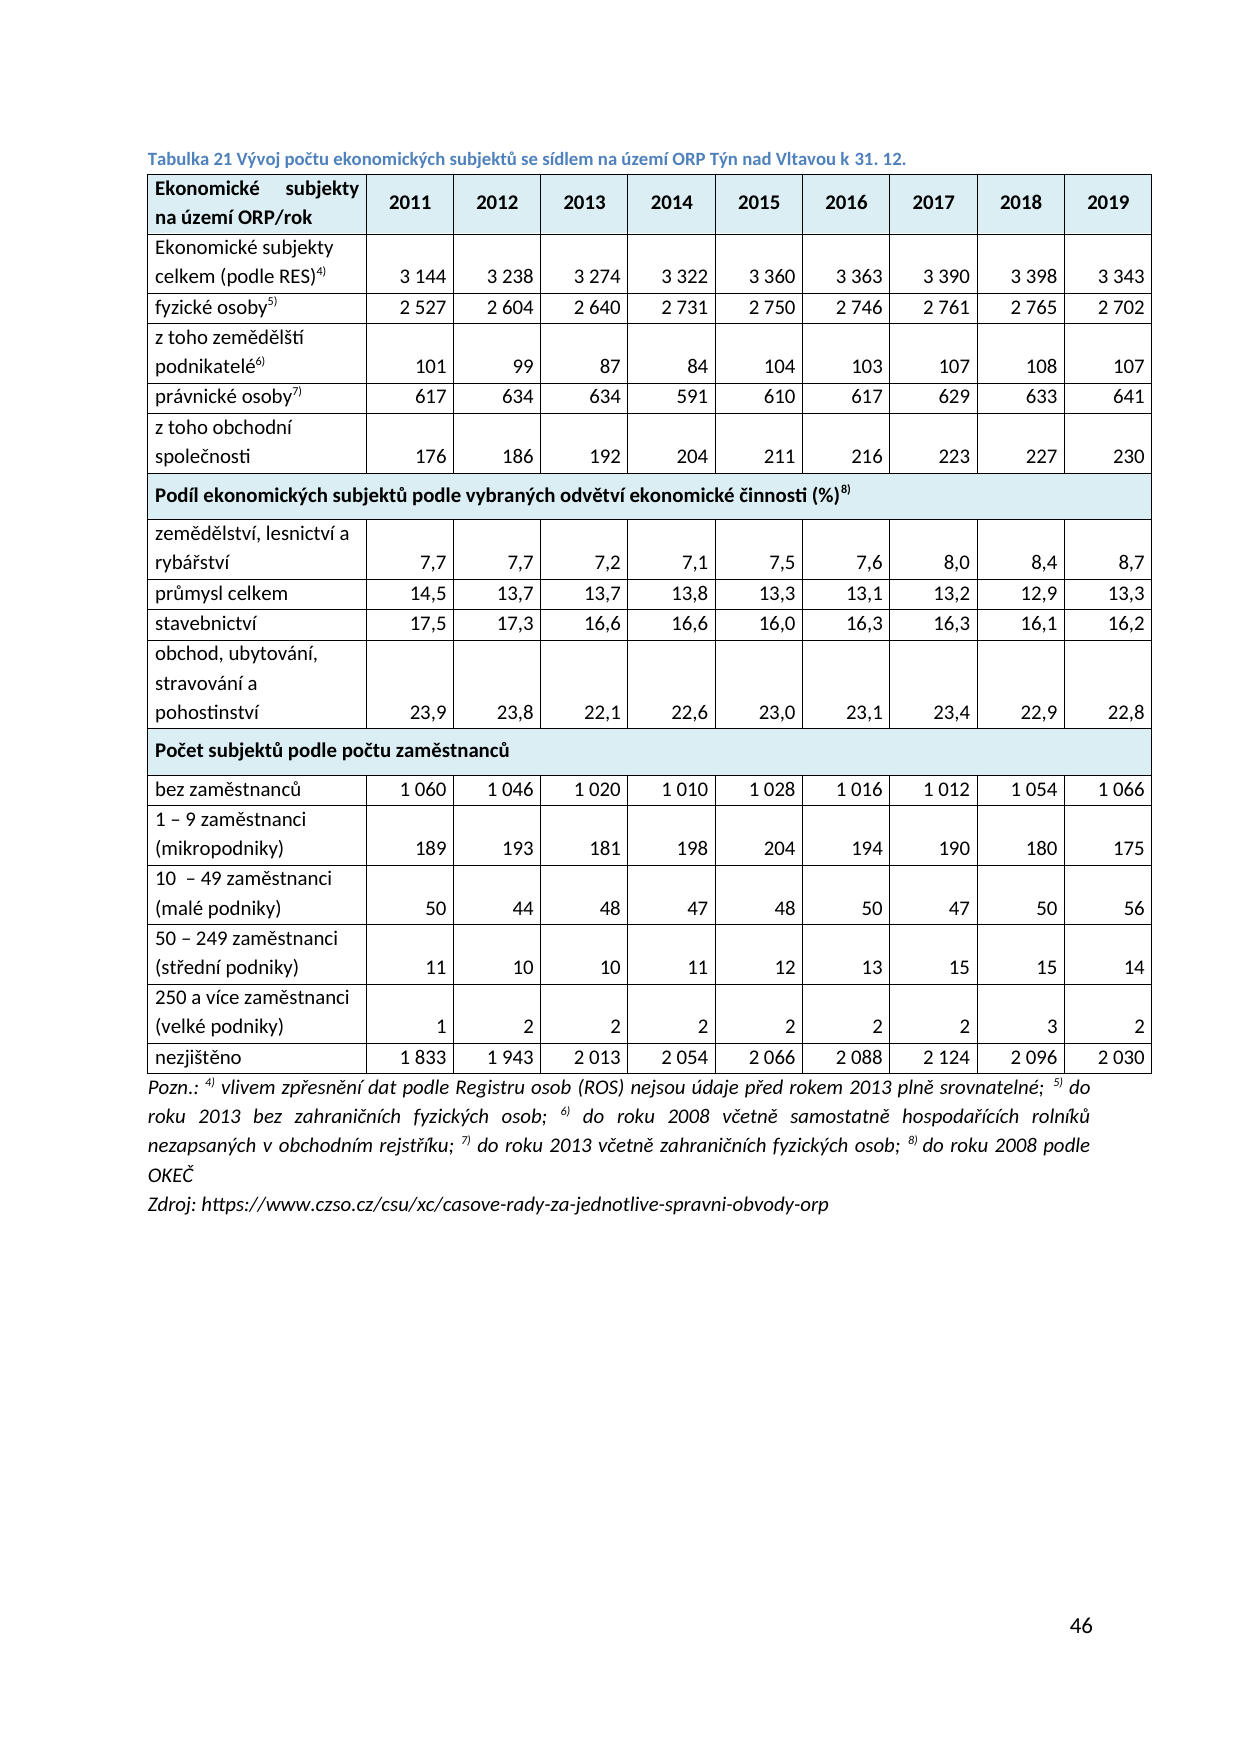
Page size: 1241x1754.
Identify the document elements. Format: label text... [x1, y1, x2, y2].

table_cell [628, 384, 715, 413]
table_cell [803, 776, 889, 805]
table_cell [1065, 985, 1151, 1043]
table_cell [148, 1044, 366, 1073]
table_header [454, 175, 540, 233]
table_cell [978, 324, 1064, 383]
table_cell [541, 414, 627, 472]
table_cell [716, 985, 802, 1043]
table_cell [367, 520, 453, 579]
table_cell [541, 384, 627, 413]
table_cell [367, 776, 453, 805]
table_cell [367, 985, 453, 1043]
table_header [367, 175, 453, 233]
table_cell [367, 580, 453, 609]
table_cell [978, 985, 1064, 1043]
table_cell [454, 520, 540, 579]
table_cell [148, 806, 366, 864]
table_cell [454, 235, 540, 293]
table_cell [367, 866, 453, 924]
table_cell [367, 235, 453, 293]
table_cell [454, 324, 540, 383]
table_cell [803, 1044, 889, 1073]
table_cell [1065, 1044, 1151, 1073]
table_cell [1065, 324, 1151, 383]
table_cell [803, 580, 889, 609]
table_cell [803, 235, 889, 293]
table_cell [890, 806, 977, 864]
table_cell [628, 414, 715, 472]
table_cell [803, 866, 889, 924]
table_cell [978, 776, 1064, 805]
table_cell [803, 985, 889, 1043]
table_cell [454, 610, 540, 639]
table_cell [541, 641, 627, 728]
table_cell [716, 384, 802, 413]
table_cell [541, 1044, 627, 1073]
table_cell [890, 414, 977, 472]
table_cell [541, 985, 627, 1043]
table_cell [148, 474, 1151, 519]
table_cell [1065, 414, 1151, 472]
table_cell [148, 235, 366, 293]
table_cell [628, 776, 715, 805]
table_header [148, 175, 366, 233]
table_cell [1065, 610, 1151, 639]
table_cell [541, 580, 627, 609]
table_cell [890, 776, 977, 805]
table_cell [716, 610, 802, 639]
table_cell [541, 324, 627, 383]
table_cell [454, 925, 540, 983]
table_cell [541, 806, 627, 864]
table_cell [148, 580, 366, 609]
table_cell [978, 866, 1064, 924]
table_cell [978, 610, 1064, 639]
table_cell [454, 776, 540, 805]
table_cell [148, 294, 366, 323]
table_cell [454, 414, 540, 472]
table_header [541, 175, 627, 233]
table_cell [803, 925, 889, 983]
text Pozn.: 4) vlivem zpřesnění dat podle Registru osob (ROS) nejsou údaje před rokem 2013 plně srovnatelné; 5) do roku 2013 bez zahraničních fyzických osob; 6) do roku 2008 včetně samostatně hospodařících rolníků nezapsaných v obchodním rejstříku; 7) do roku 2013 včetně zahraničních fyzických osob; 8) do roku 2008 podle OKEČ [148, 1074, 1093, 1187]
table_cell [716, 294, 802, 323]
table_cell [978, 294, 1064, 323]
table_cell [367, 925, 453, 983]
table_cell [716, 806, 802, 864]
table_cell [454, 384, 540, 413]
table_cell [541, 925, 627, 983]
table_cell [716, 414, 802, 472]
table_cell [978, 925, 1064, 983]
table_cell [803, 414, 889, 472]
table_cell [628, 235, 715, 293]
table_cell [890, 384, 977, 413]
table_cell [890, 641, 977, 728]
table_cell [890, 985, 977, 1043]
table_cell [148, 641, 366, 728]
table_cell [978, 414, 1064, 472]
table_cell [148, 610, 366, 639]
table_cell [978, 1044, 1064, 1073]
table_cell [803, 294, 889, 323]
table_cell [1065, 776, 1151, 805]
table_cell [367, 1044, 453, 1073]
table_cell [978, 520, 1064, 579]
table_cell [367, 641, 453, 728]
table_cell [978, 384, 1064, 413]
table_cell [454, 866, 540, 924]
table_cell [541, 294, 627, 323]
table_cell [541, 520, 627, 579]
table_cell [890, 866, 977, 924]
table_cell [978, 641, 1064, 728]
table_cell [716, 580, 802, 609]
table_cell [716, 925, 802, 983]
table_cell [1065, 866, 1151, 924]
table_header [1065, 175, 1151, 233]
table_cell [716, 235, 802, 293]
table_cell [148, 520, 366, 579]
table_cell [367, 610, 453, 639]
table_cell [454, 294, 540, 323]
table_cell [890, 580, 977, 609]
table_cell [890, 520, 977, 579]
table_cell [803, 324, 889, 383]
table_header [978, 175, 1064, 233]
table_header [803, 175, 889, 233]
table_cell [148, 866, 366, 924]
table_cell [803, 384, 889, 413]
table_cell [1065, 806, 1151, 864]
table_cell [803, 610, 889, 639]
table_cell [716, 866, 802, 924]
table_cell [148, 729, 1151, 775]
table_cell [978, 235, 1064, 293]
text Tabulka 21 Vývoj počtu ekonomických subjektů se sídlem na území ORP Týn nad Vltavou k 31. 12. [148, 148, 1093, 171]
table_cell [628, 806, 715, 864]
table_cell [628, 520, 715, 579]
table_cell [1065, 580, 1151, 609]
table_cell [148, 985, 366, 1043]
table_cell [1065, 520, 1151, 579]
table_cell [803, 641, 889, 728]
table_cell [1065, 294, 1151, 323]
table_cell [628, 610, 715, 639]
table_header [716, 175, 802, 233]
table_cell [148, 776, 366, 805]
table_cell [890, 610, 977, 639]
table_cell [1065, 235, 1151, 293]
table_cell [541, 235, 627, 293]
text Zdroj: https://www.czso.cz/csu/xc/casove-rady-za-jednotlive-spravni-obvody-orp [148, 1191, 1093, 1216]
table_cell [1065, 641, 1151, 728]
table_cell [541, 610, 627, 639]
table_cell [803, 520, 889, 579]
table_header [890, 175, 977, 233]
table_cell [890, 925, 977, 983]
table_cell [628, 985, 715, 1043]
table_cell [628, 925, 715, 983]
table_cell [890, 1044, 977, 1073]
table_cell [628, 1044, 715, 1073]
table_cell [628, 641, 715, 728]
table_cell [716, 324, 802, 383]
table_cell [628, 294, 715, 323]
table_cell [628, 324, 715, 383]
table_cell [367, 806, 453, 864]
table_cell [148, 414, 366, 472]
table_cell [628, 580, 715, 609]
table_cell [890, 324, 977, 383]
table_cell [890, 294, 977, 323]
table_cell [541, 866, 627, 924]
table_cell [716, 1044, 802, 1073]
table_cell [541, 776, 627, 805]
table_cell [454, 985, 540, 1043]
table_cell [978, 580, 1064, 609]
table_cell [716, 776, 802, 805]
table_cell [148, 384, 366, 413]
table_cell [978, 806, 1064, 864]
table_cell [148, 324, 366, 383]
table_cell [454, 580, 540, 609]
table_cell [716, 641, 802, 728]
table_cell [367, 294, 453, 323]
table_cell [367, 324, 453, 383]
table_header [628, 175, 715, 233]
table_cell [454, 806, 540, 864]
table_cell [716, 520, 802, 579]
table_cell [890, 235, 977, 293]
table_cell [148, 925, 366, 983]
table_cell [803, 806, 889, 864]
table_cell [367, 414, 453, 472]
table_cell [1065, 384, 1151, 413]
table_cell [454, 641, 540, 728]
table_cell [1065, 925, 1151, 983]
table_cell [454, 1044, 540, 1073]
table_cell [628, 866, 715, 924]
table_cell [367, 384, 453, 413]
